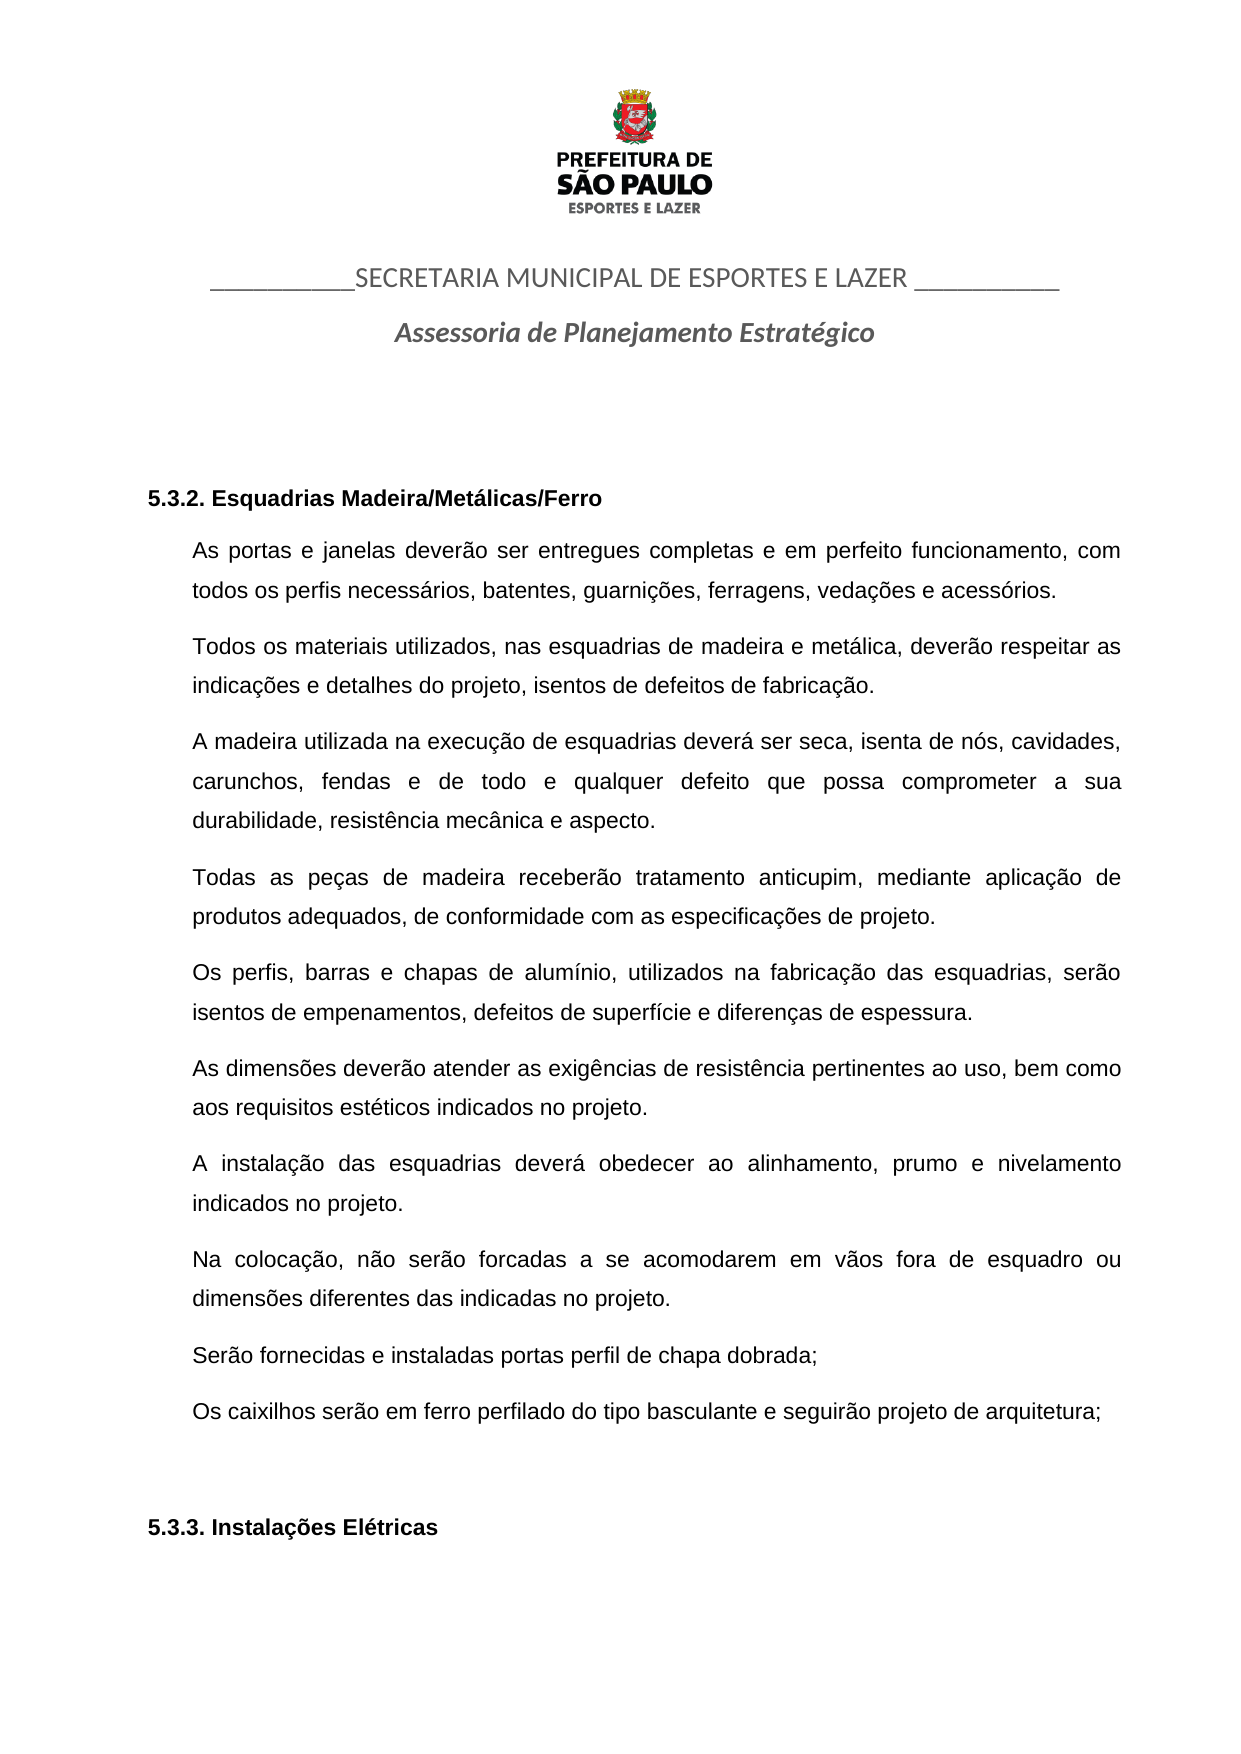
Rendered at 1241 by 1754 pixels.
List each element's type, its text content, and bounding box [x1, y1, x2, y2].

text 5.3.3. Instalações Elétricas [148, 1514, 1063, 1541]
text 5.3.2. Esquadrias Madeira/Metálicas/Ferro [148, 485, 1063, 511]
text A instalação das esquadrias deverá obedecer ao alinhamento, prumo e nivelamento indicados no projeto. [146, 1150, 1122, 1216]
text Todos os materiais utilizados, nas esquadrias de madeira e metálica, deverão respeitar as indicações e detalhes do projeto, isentos de defeitos de fabricação. [146, 633, 1122, 698]
text As dimensões deverão atender as exigências de resistência pertinentes ao uso, bem como aos requisitos estéticos indicados no projeto. [146, 1055, 1122, 1121]
text Na colocação, não serão forcadas a se acomodarem em vãos fora de esquadro ou dimensões diferentes das indicadas no projeto. [146, 1246, 1122, 1312]
text Todas as peças de madeira receberão tratamento anticupim, mediante aplicação de produtos adequados, de conformidade com as especificações de projeto. [146, 863, 1122, 929]
picture [522, 66, 747, 236]
text Os caixilhos serão em ferro perfilado do tipo basculante e seguirão projeto de arquitetura; [148, 1398, 1122, 1424]
text As portas e janelas deverão ser entregues completas e em perfeito funcionamento, com todos os perfis necessários, batentes, guarnições, ferragens, vedações e acessórios. [146, 537, 1122, 603]
text A madeira utilizada na execução de esquadrias deverá ser seca, isenta de nós, cavidades, carunchos, fendas e de todo e qualquer defeito que possa comprometer a sua durabilidade, resistência mecânica e aspecto. [146, 728, 1122, 834]
text Serão fornecidas e instaladas portas perfil de chapa dobrada; [146, 1342, 1122, 1368]
text Os perfis, barras e chapas de alumínio, utilizados na fabricação das esquadrias, serão isentos de empenamentos, defeitos de superfície e diferenças de espessura. [146, 959, 1122, 1025]
